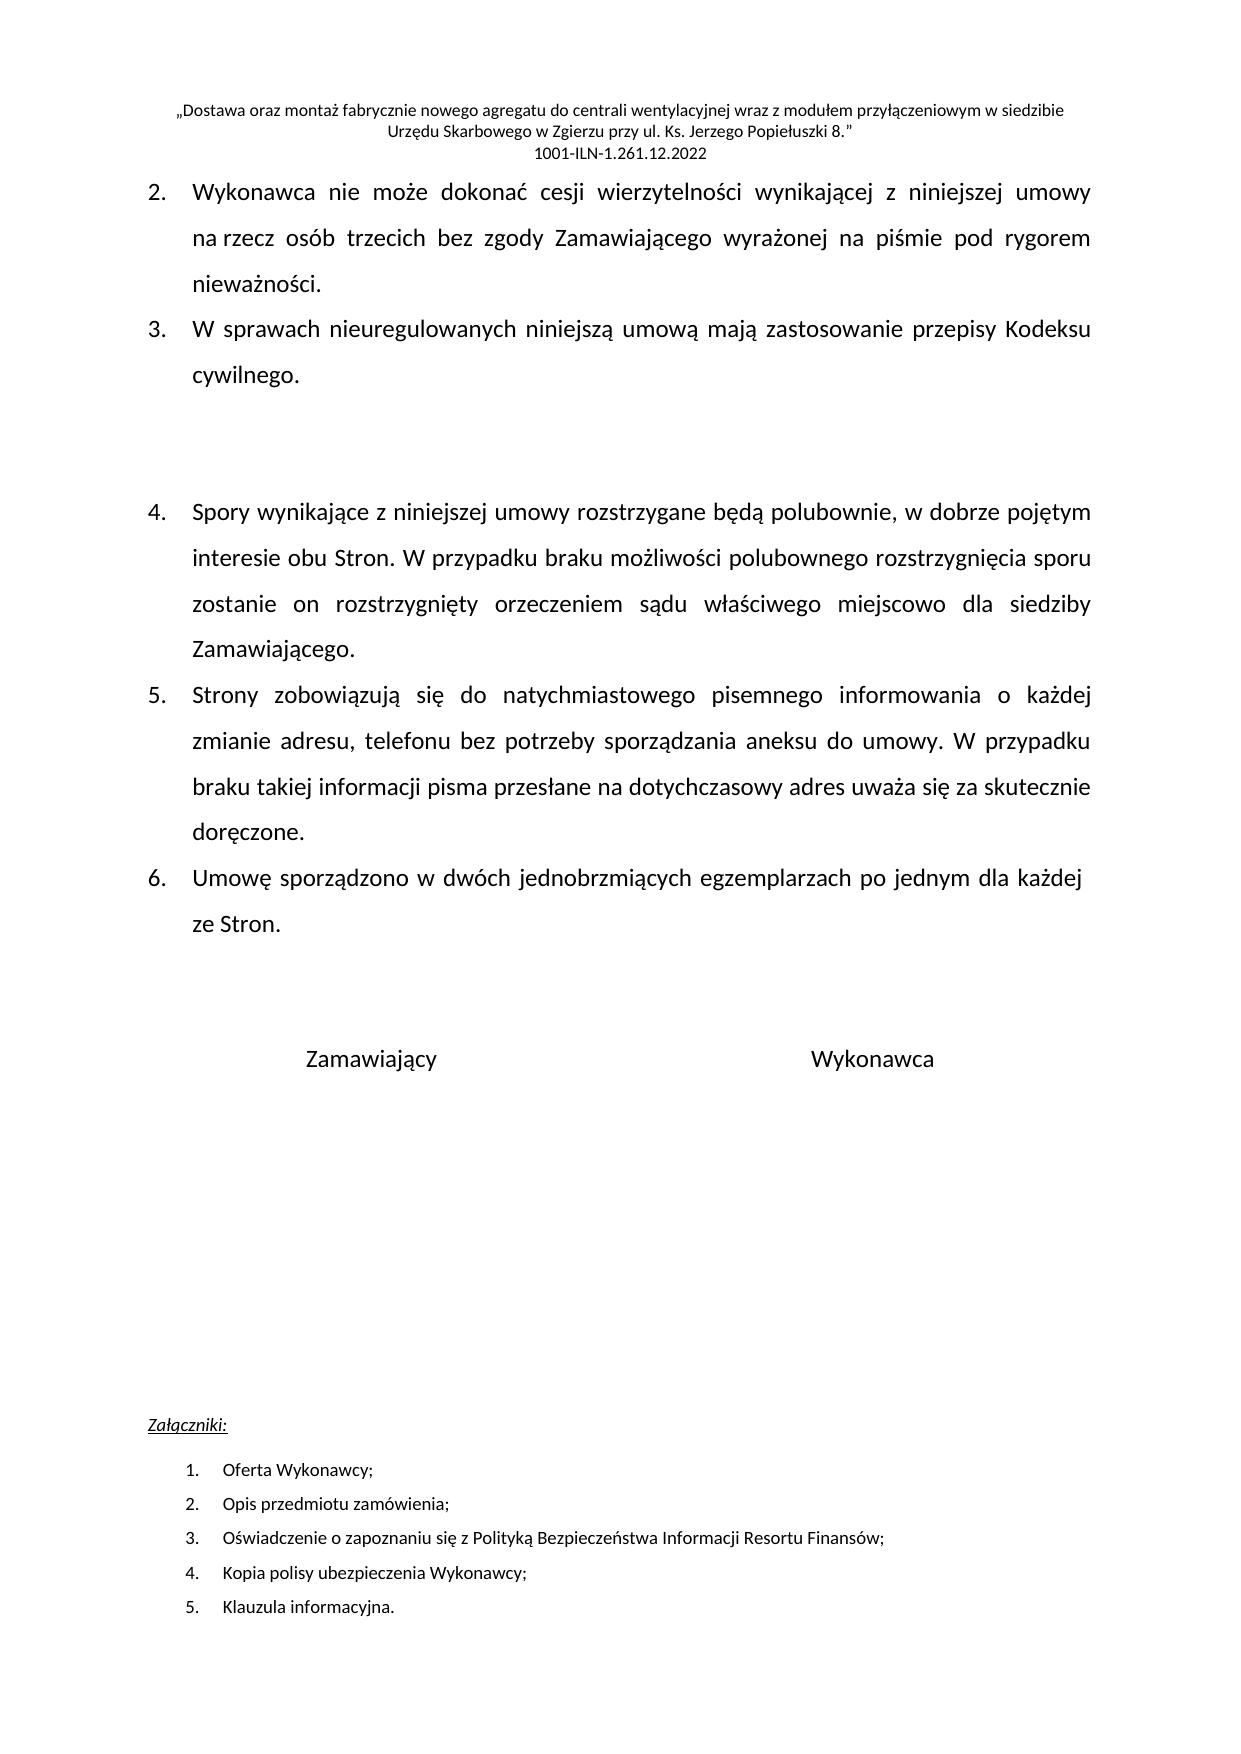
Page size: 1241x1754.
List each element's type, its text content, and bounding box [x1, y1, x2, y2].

list Umowę sporządzono w dwóch jednobrzmiących egzemplarzach po jednym dla każdej ze Stron. [148, 862, 1092, 938]
list Strony zobowiązują się do natychmiastowego pisemnego informowania o każdej zmianie adresu, telefonu bez potrzeby sporządzania aneksu do umowy. W przypadku braku takiej informacji pisma przesłane na dotychczasowy adres uważa się za skutecznie doręczone. [148, 679, 1092, 847]
list Opis przedmiotu zamówienia; [185, 1492, 1092, 1515]
list Oferta Wykonawcy; [185, 1458, 1092, 1481]
list Wykonawca nie może dokonać cesji wierzytelności wynikającej z niniejszej umowy na rzecz osób trzecich bez zgody Zamawiającego wyrażonej na piśmie pod rygorem nieważności. [148, 176, 1092, 298]
text Zamawiający Wykonawca [148, 1043, 1092, 1074]
list W sprawach nieuregulowanych niniejszą umową mają zastosowanie przepisy Kodeksu cywilnego. [148, 313, 1092, 390]
list Kopia polisy ubezpieczenia Wykonawcy; [185, 1561, 1092, 1584]
list Spory wynikające z niniejszej umowy rozstrzygane będą polubownie, w dobrze pojętym interesie obu Stron. W przypadku braku możliwości polubownego rozstrzygnięcia sporu zostanie on rozstrzygnięty orzeczeniem sądu właściwego miejscowo dla siedziby Zamawiającego. [148, 496, 1092, 664]
text Załączniki: [148, 1413, 1092, 1436]
list Oświadczenie o zapoznaniu się z Polityką Bezpieczeństwa Informacji Resortu Finansów; [185, 1527, 1092, 1549]
list Klauzula informacyjna. [185, 1595, 1092, 1618]
